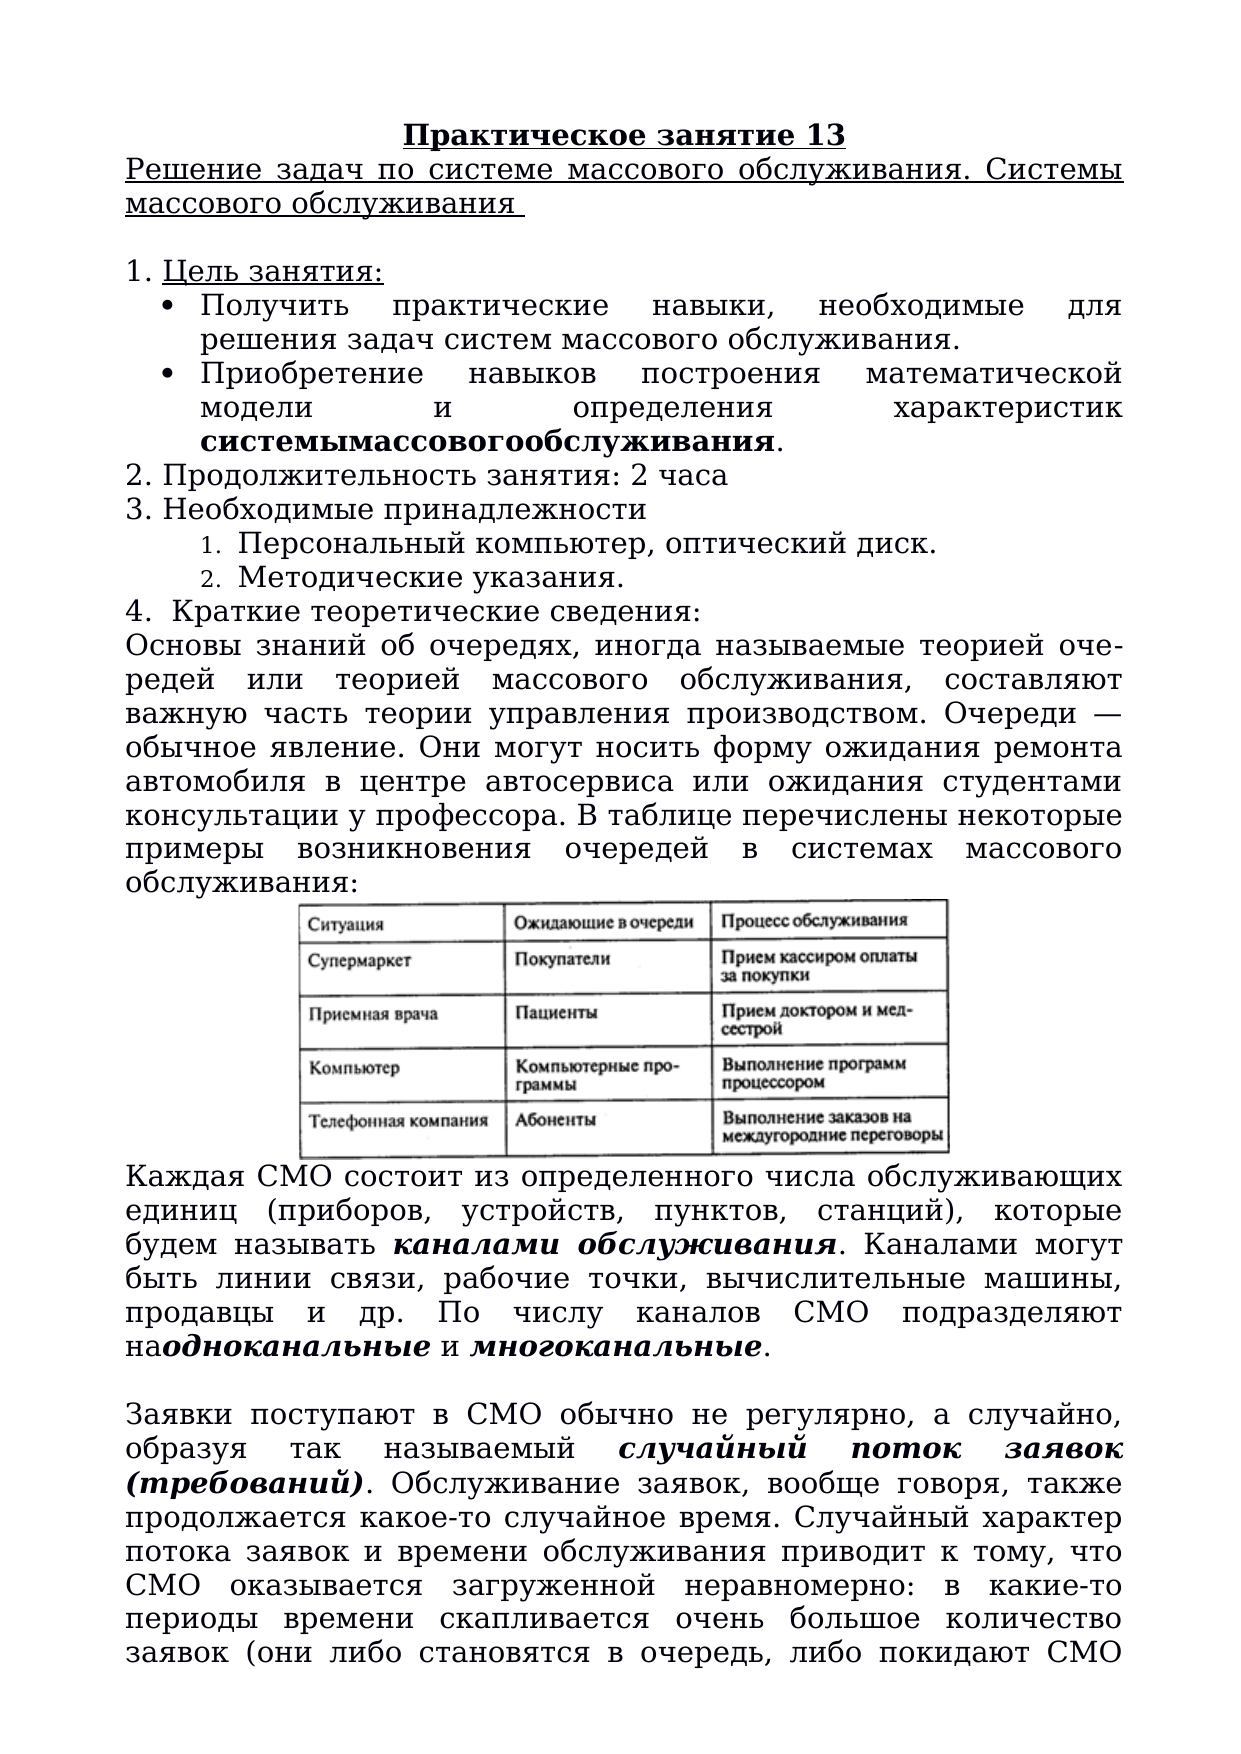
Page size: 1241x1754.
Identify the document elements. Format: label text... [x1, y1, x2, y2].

list 4. Краткие теоретические сведения: [125, 594, 1123, 628]
list 3. Необходимые принадлежности [125, 492, 1123, 526]
list Методические указания. [200, 560, 1123, 594]
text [125, 1397, 1123, 1670]
list Получить практические навыки, необходимые для решения задач систем массового обслуживания. [162, 288, 1123, 356]
list Персональный компьютер, оптический диск. [200, 526, 1123, 560]
text 1. Цель занятия: [125, 254, 1123, 288]
text Решение задач по системе массового обслуживания. Системы массового обслуживания [125, 183, 1123, 220]
picture [298, 899, 950, 1160]
list Основы знаний об очередях, иногда называемые теорией очередей или теорией массового обслуживания, составляют важную часть теории управления производством. Очереди — обычное явление. Они могут носить форму ожидания ремонта автомобиля в центре автосервиса или ожидания студентами консультации у профессора. В таблице перечислены некоторые примеры возникновения очередей в системах массового обслуживания: [125, 628, 1123, 900]
text Практическое занятие 13 [125, 118, 1123, 152]
list Приобретение навыков построения математической модели и определения характеристик системымассовогообслуживания. [162, 356, 1123, 458]
text Решение задач по системе массового обслуживания. Системы массового обслуживания [125, 152, 1123, 181]
list 2. Продолжительность занятия: 2 часа [125, 458, 1123, 492]
